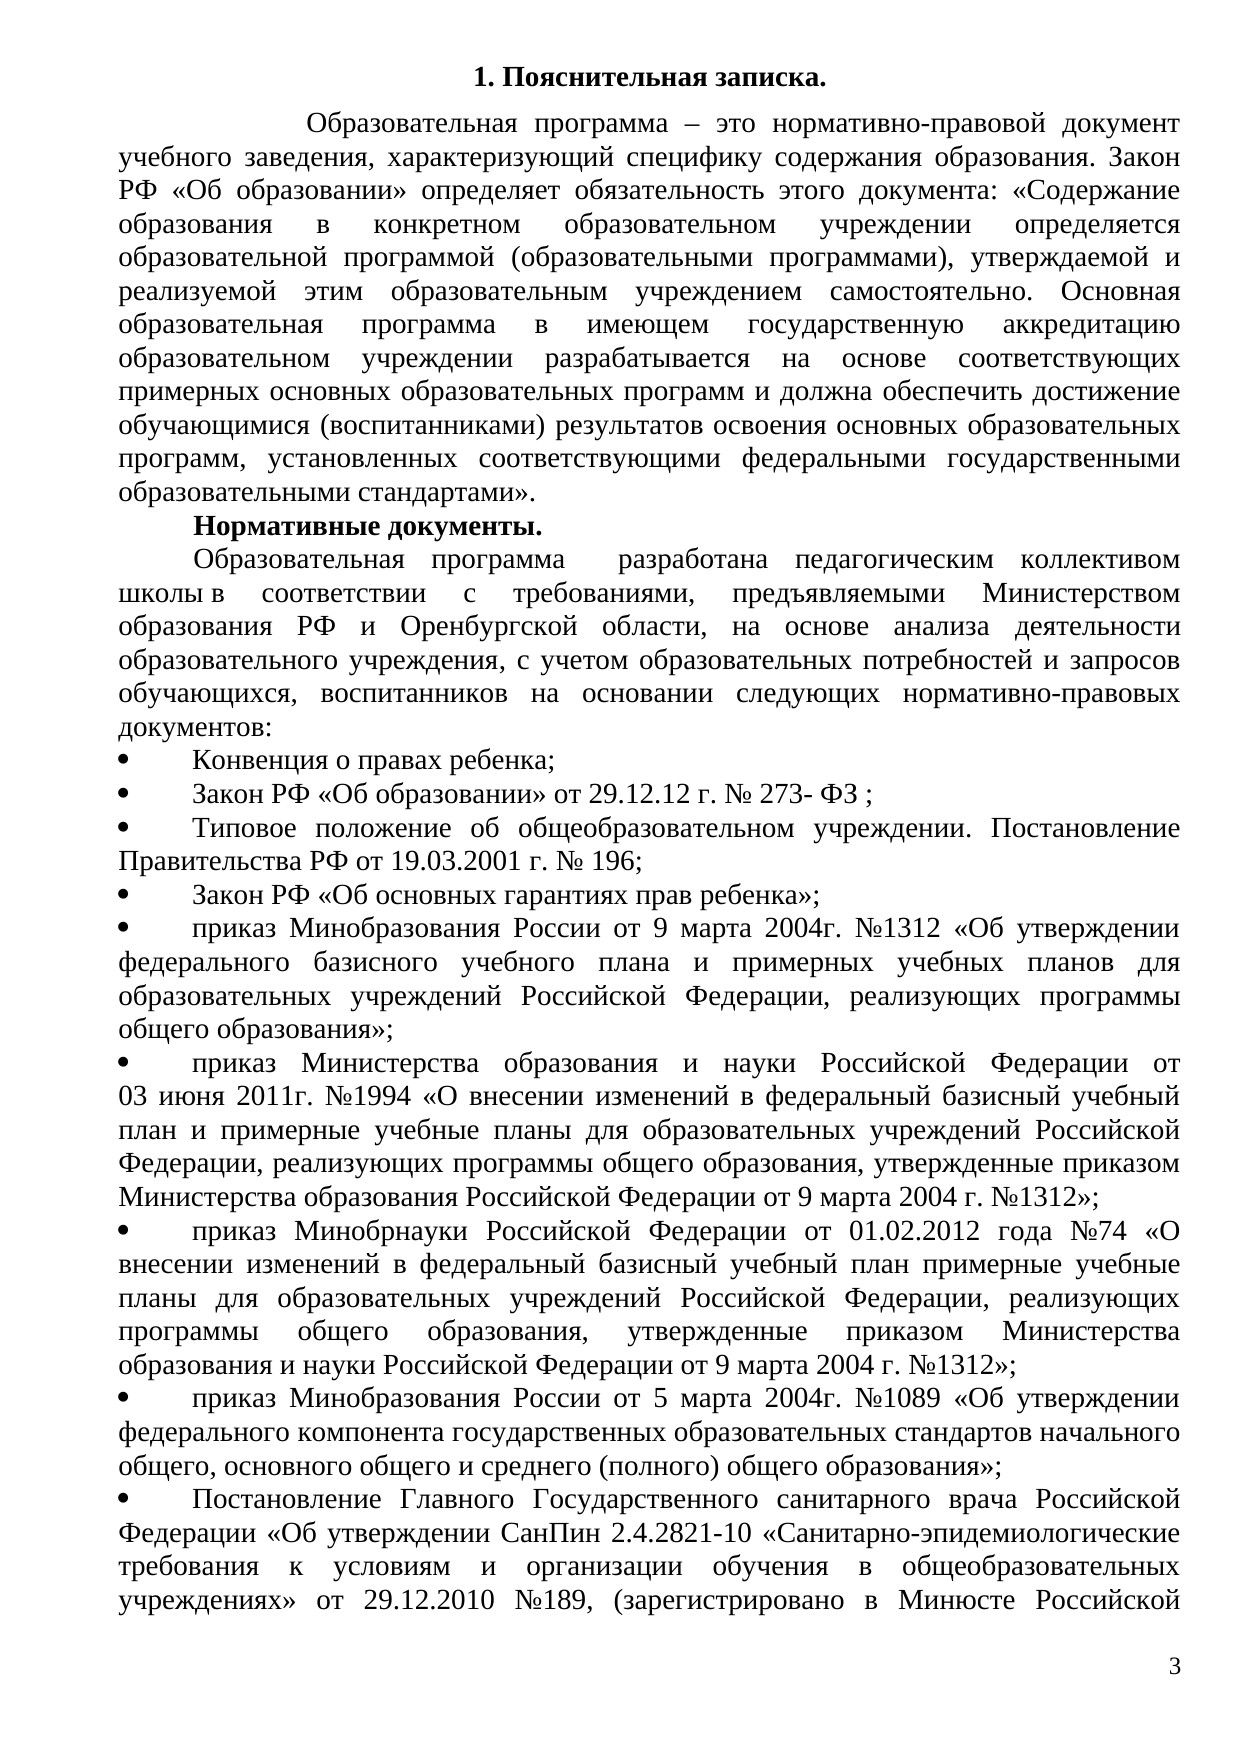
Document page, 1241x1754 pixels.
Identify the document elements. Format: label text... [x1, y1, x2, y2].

text Образовательная программа разработана педагогическим коллективом школы в соответствии с требованиями, предъявляемыми Министерством образования РФ и Оренбургской области, на основе анализа деятельности образовательного учреждения, с учетом образовательных потребностей и запросов обучающихся, воспитанников на основании следующих нормативно-правовых документов: [118, 541, 1181, 742]
list приказ Минобразования России от 9 марта 2004г. №1312 «Об утверждении федерального базисного учебного плана и примерных учебных планов для образовательных учреждений Российской Федерации, реализующих программы общего образования»; [118, 911, 1181, 1045]
list Конвенция о правах ребенка; [118, 742, 1181, 776]
list приказ Министерства образования и науки Российской Федерации от 03 июня 2011г. №1994 «О внесении изменений в федеральный базисный учебный план и примерные учебные планы для образовательных учреждений Российской Федерации, реализующих программы общего образования, утвержденные приказом Министерства образования Российской Федерации от 9 марта 2004 г. №1312»; [118, 1045, 1181, 1213]
list Типовое положение об общеобразовательном учреждении. Постановление Правительства РФ от 19.03.2001 г. № 196; [118, 810, 1181, 877]
list Закон РФ «Об основных гарантиях прав ребенка»; [118, 877, 1181, 911]
text Нормативные документы. [118, 508, 1181, 541]
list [118, 1481, 1181, 1615]
text 1. Пояснительная записка. [118, 59, 1181, 93]
text Образовательная программа – это нормативно-правовой документ учебного заведения, характеризующий специфику содержания образования. Закон РФ «Об образовании» определяет обязательность этого документа: «Содержание образования в конкретном образовательном учреждении определяется образовательной программой (образовательными программами), утверждаемой и реализуемой этим образовательным учреждением самостоятельно. Основная образовательная программа в имеющем государственную аккредитацию образовательном учреждении разрабатывается на основе соответствующих примерных основных образовательных программ и должна обеспечить достижение обучающимися (воспитанниками) результатов освоения основных образовательных программ, установленных соответствующими федеральными государственными образовательными стандартами». [118, 105, 1181, 508]
list приказ Минобразования России от 5 марта 2004г. №1089 «Об утверждении федерального компонента государственных образовательных стандартов начального общего, основного общего и среднего (полного) общего образования»; [118, 1380, 1181, 1481]
list приказ Минобрнауки Российской Федерации от 01.02.2012 года №74 «О внесении изменений в федеральный базисный учебный план примерные учебные планы для образовательных учреждений Российской Федерации, реализующих программы общего образования, утвержденные приказом Министерства образования и науки Российской Федерации от 9 марта 2004 г. №1312»; [118, 1213, 1181, 1380]
list Закон РФ «Об образовании» от 29.12.12 г. № 273- ФЗ ; [118, 776, 1181, 810]
